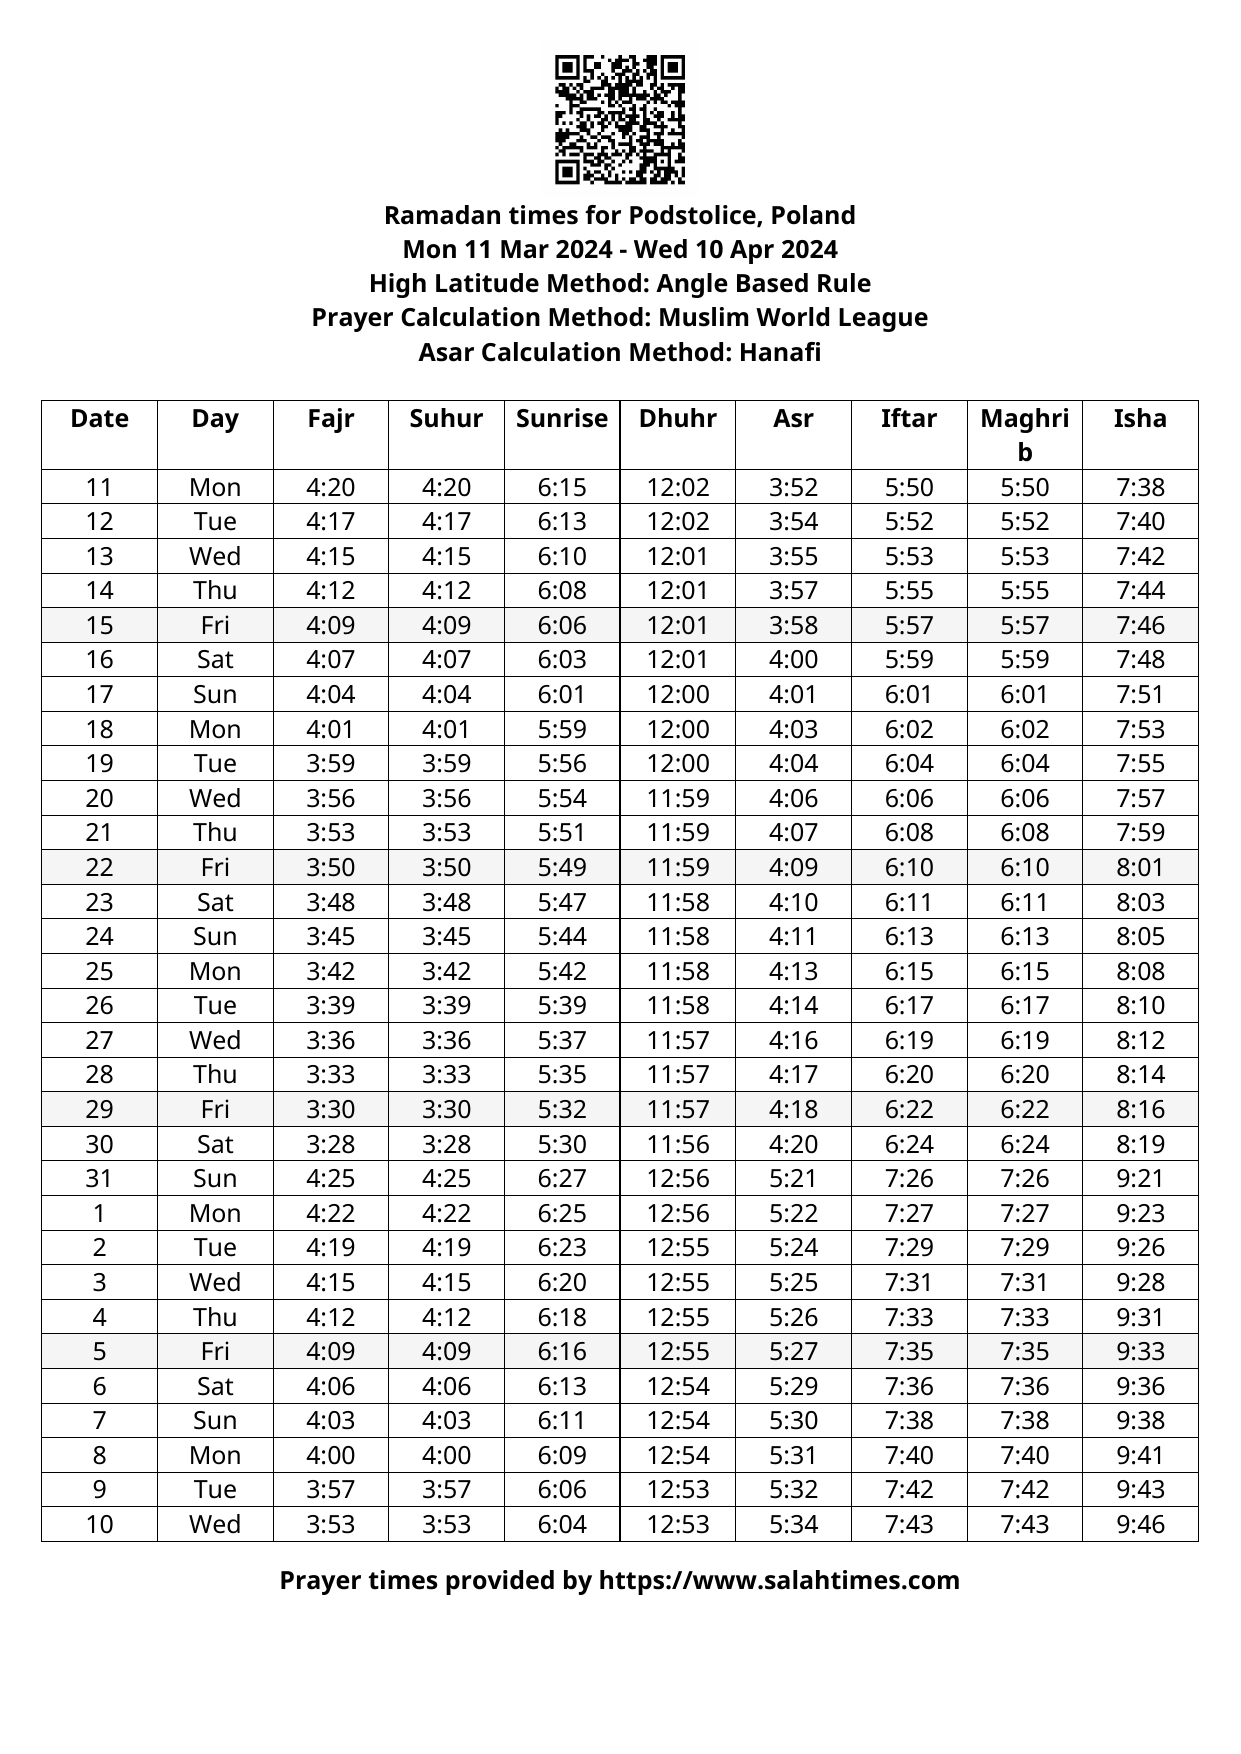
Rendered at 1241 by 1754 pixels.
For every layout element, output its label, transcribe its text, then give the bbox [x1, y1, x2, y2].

table_cell 5:51 [505, 816, 619, 849]
table_cell 12:00 [621, 746, 735, 780]
table_cell 4:20 [736, 1127, 851, 1160]
table_cell 3:59 [389, 746, 504, 780]
table_cell 3:30 [274, 1092, 388, 1126]
table_cell 3:48 [274, 885, 388, 918]
table_cell 12:02 [621, 470, 735, 503]
table_cell 5:39 [505, 989, 619, 1022]
table_cell 29 [42, 1092, 157, 1126]
table_cell 4:20 [389, 470, 504, 503]
table_cell 7:31 [852, 1265, 967, 1299]
table_cell 5:54 [505, 781, 619, 814]
text Mon 11 Mar 2024 - Wed 10 Apr 2024 [42, 232, 1198, 266]
table_cell 8:05 [1083, 919, 1198, 953]
table_cell 7:40 [968, 1438, 1082, 1472]
table_cell 4:04 [274, 677, 388, 711]
table_cell 4:06 [274, 1369, 388, 1402]
table_cell 3:54 [736, 504, 851, 538]
table_cell 8:10 [1083, 989, 1198, 1022]
table_cell 6:22 [852, 1092, 967, 1126]
table_cell 3:28 [389, 1127, 504, 1160]
table_cell Sun [158, 1161, 273, 1195]
table_cell 6:08 [505, 574, 619, 607]
table_cell 4:11 [736, 919, 851, 953]
table_cell Fri [158, 1092, 273, 1126]
table_cell 7:35 [852, 1334, 967, 1368]
table_cell Thu [158, 816, 273, 849]
table_cell 4:17 [274, 504, 388, 538]
table_cell 6:06 [505, 608, 619, 642]
table_cell 9:28 [1083, 1265, 1198, 1299]
table_cell 3:36 [389, 1023, 504, 1057]
table_cell 12:56 [621, 1196, 735, 1229]
text Asar Calculation Method: Hanafi [42, 334, 1198, 368]
table_cell 5:52 [968, 504, 1082, 538]
table_cell 20 [42, 781, 157, 814]
table_cell 3:57 [274, 1473, 388, 1506]
table_cell 6:17 [968, 989, 1082, 1022]
table_cell 5:31 [736, 1438, 851, 1472]
table_header Asr [736, 401, 851, 469]
table_cell 5:30 [736, 1404, 851, 1437]
table_cell 8:01 [1083, 850, 1198, 884]
table_cell 11:58 [621, 885, 735, 918]
table_cell 11 [42, 470, 157, 503]
table_cell 4:09 [274, 608, 388, 642]
table_cell 16 [42, 643, 157, 676]
table_header Iftar [852, 401, 967, 469]
table_cell 4:15 [274, 1265, 388, 1299]
table_cell 6:09 [505, 1438, 619, 1472]
table_cell 7:40 [1083, 504, 1198, 538]
text Prayer times provided by https://www.salahtimes.com [42, 1563, 1198, 1597]
table_cell 6:01 [505, 677, 619, 711]
table_cell 6:02 [852, 712, 967, 745]
table_cell 12:54 [621, 1369, 735, 1402]
picture [542, 41, 699, 198]
text High Latitude Method: Angle Based Rule [42, 266, 1198, 300]
table_cell 8:08 [1083, 954, 1198, 987]
table_cell 4:04 [736, 746, 851, 780]
table_cell 12:55 [621, 1265, 735, 1299]
table_cell 12:53 [621, 1473, 735, 1506]
table_cell 6 [42, 1369, 157, 1402]
table_cell 6:02 [968, 712, 1082, 745]
table_cell 6:19 [968, 1023, 1082, 1057]
table_cell 8:19 [1083, 1127, 1198, 1160]
table_cell 6:10 [505, 539, 619, 572]
table_cell 5:22 [736, 1196, 851, 1229]
table_cell 12:55 [621, 1231, 735, 1264]
table_cell 3:50 [274, 850, 388, 884]
table_cell 11:58 [621, 989, 735, 1022]
table_cell 3:45 [274, 919, 388, 953]
table_cell 6:04 [968, 746, 1082, 780]
table_cell 5:26 [736, 1300, 851, 1333]
text Prayer Calculation Method: Muslim World League [42, 300, 1198, 334]
table_cell Mon [158, 1438, 273, 1472]
table_cell 5:59 [968, 643, 1082, 676]
table_cell 4:00 [274, 1438, 388, 1472]
table_cell 6:22 [968, 1092, 1082, 1126]
table_cell 6:03 [505, 643, 619, 676]
table_cell 6:01 [852, 677, 967, 711]
table_cell 7:33 [852, 1300, 967, 1333]
table_cell 7:51 [1083, 677, 1198, 711]
table_cell Mon [158, 470, 273, 503]
table_cell Tue [158, 504, 273, 538]
table_cell Thu [158, 574, 273, 607]
table_cell 26 [42, 989, 157, 1022]
table_cell 6:11 [968, 885, 1082, 918]
table_cell 4:12 [389, 574, 504, 607]
table_cell 11:57 [621, 1023, 735, 1057]
table_cell 11:58 [621, 954, 735, 987]
table_cell 31 [42, 1161, 157, 1195]
table_cell 3:42 [389, 954, 504, 987]
table_cell 4:25 [389, 1161, 504, 1195]
table_cell 12:01 [621, 539, 735, 572]
table_cell Mon [158, 1196, 273, 1229]
table_cell 6:11 [852, 885, 967, 918]
table_cell 9:38 [1083, 1404, 1198, 1437]
table_cell 6:27 [505, 1161, 619, 1195]
table_cell 5:56 [505, 746, 619, 780]
table_cell 6:08 [968, 816, 1082, 849]
table_cell 9:36 [1083, 1369, 1198, 1402]
table_cell 4:09 [736, 850, 851, 884]
table_cell 6:17 [852, 989, 967, 1022]
table_cell 14 [42, 574, 157, 607]
table_cell Mon [158, 712, 273, 745]
table_cell 5:21 [736, 1161, 851, 1195]
table_cell 6:15 [505, 470, 619, 503]
table_cell 17 [42, 677, 157, 711]
table_cell 4:13 [736, 954, 851, 987]
table_cell 3:53 [274, 1507, 388, 1541]
table_cell 15 [42, 608, 157, 642]
table_cell 4 [42, 1300, 157, 1333]
table_cell 4:00 [736, 643, 851, 676]
table_cell 7:53 [1083, 712, 1198, 745]
table_cell 4:07 [736, 816, 851, 849]
table_cell 12:02 [621, 504, 735, 538]
table_cell 5:49 [505, 850, 619, 884]
table_cell 4:17 [389, 504, 504, 538]
table_cell Tue [158, 1473, 273, 1506]
table_header Dhuhr [621, 401, 735, 469]
table_cell 12:01 [621, 574, 735, 607]
table_cell 7:40 [852, 1438, 967, 1472]
table_cell 4:22 [389, 1196, 504, 1229]
table_cell 4:01 [389, 712, 504, 745]
table_cell 30 [42, 1127, 157, 1160]
table_cell 5:44 [505, 919, 619, 953]
table_cell 5:30 [505, 1127, 619, 1160]
table_cell 11:57 [621, 1092, 735, 1126]
table_cell 4:22 [274, 1196, 388, 1229]
table_cell 6:06 [968, 781, 1082, 814]
table_cell Sat [158, 1369, 273, 1402]
table_cell 6:20 [852, 1058, 967, 1091]
table_cell 4:15 [389, 539, 504, 572]
table_cell Wed [158, 1507, 273, 1541]
table_cell 3 [42, 1265, 157, 1299]
table_cell 5:55 [968, 574, 1082, 607]
table_cell 2 [42, 1231, 157, 1264]
table_cell 7:29 [852, 1231, 967, 1264]
table_cell 4:07 [389, 643, 504, 676]
table_cell 5:59 [505, 712, 619, 745]
table_cell 4:09 [274, 1334, 388, 1368]
table_cell 9:43 [1083, 1473, 1198, 1506]
table_cell 3:59 [274, 746, 388, 780]
table_cell Sat [158, 1127, 273, 1160]
table_cell 7:38 [1083, 470, 1198, 503]
table_cell 6:23 [505, 1231, 619, 1264]
table_cell 9:26 [1083, 1231, 1198, 1264]
table_cell 7:59 [1083, 816, 1198, 849]
table_cell 12:56 [621, 1161, 735, 1195]
table_cell 6:16 [505, 1334, 619, 1368]
table_cell 4:12 [274, 1300, 388, 1333]
table_cell 9:46 [1083, 1507, 1198, 1541]
table_cell 4:09 [389, 608, 504, 642]
table_cell 7:27 [852, 1196, 967, 1229]
table_cell 7:42 [852, 1473, 967, 1506]
table_cell Sun [158, 677, 273, 711]
table_cell 4:00 [389, 1438, 504, 1472]
table_cell 5:55 [852, 574, 967, 607]
table_cell 8:12 [1083, 1023, 1198, 1057]
table_cell 4:14 [736, 989, 851, 1022]
table_cell Fri [158, 1334, 273, 1368]
table_cell 7:42 [1083, 539, 1198, 572]
table_cell 5:50 [968, 470, 1082, 503]
table_cell 12:54 [621, 1438, 735, 1472]
table_cell 3:30 [389, 1092, 504, 1126]
table_cell 4:16 [736, 1023, 851, 1057]
table_cell 4:15 [389, 1265, 504, 1299]
table_cell 5:57 [968, 608, 1082, 642]
table_cell 6:18 [505, 1300, 619, 1333]
table_cell 7 [42, 1404, 157, 1437]
table_cell 5:34 [736, 1507, 851, 1541]
table_cell 11:59 [621, 850, 735, 884]
table_cell Wed [158, 1023, 273, 1057]
table_cell 24 [42, 919, 157, 953]
table_cell Sat [158, 643, 273, 676]
table_cell 18 [42, 712, 157, 745]
table_cell 3:45 [389, 919, 504, 953]
table_cell 6:24 [852, 1127, 967, 1160]
table_cell 12:01 [621, 643, 735, 676]
table_header Date [42, 401, 157, 469]
table_cell 6:06 [505, 1473, 619, 1506]
table_cell 13 [42, 539, 157, 572]
table_cell 3:53 [389, 1507, 504, 1541]
table_cell 4:15 [274, 539, 388, 572]
table_cell 5:37 [505, 1023, 619, 1057]
table_cell 6:11 [505, 1404, 619, 1437]
table_cell 12:00 [621, 712, 735, 745]
table_cell 12:55 [621, 1300, 735, 1333]
table_cell 11:58 [621, 919, 735, 953]
table_cell 9:23 [1083, 1196, 1198, 1229]
table_cell 12:55 [621, 1334, 735, 1368]
table_cell 5:53 [968, 539, 1082, 572]
table_cell Sun [158, 919, 273, 953]
table_cell 5:29 [736, 1369, 851, 1402]
table_cell 27 [42, 1023, 157, 1057]
table_cell 4:04 [389, 677, 504, 711]
table_cell 5:47 [505, 885, 619, 918]
table_header Suhur [389, 401, 504, 469]
table_cell Fri [158, 850, 273, 884]
table_cell 7:35 [968, 1334, 1082, 1368]
table_cell 25 [42, 954, 157, 987]
table_cell 28 [42, 1058, 157, 1091]
table_cell Wed [158, 539, 273, 572]
table_cell 3:52 [736, 470, 851, 503]
table_cell 4:25 [274, 1161, 388, 1195]
table_cell 5:50 [852, 470, 967, 503]
table_cell 3:42 [274, 954, 388, 987]
table_cell 7:26 [968, 1161, 1082, 1195]
table_cell 5:27 [736, 1334, 851, 1368]
table_cell 5:57 [852, 608, 967, 642]
table_cell 4:19 [274, 1231, 388, 1264]
table_cell 3:56 [389, 781, 504, 814]
table_cell Wed [158, 781, 273, 814]
table_cell Tue [158, 746, 273, 780]
table_cell 7:29 [968, 1231, 1082, 1264]
table_cell 11:56 [621, 1127, 735, 1160]
table_cell 4:01 [274, 712, 388, 745]
table_cell 10 [42, 1507, 157, 1541]
table_cell 3:55 [736, 539, 851, 572]
table_cell 3:53 [389, 816, 504, 849]
table_cell 11:59 [621, 781, 735, 814]
table_cell 5:24 [736, 1231, 851, 1264]
table_cell 4:03 [274, 1404, 388, 1437]
table_cell 3:58 [736, 608, 851, 642]
table_cell 7:46 [1083, 608, 1198, 642]
table_cell 4:12 [274, 574, 388, 607]
table_cell 7:31 [968, 1265, 1082, 1299]
table_cell 4:03 [736, 712, 851, 745]
table_cell 3:56 [274, 781, 388, 814]
table_cell 9:41 [1083, 1438, 1198, 1472]
table_cell Tue [158, 989, 273, 1022]
table_cell 7:44 [1083, 574, 1198, 607]
table_cell 7:27 [968, 1196, 1082, 1229]
table_cell 6:19 [852, 1023, 967, 1057]
table_cell 3:48 [389, 885, 504, 918]
table_cell 3:39 [389, 989, 504, 1022]
table_cell 3:57 [736, 574, 851, 607]
table_cell 4:09 [389, 1334, 504, 1368]
table_cell 12:53 [621, 1507, 735, 1541]
table_cell 5:59 [852, 643, 967, 676]
table_header Day [158, 401, 273, 469]
table_cell 9:31 [1083, 1300, 1198, 1333]
table_cell 6:10 [852, 850, 967, 884]
table_cell 6:06 [852, 781, 967, 814]
table_cell 7:43 [968, 1507, 1082, 1541]
table_cell 3:57 [389, 1473, 504, 1506]
table_cell 6:20 [505, 1265, 619, 1299]
table_cell 4:17 [736, 1058, 851, 1091]
table_cell 21 [42, 816, 157, 849]
table_cell 12:54 [621, 1404, 735, 1437]
text Ramadan times for Podstolice, Poland [42, 198, 1198, 232]
table_cell 5:42 [505, 954, 619, 987]
table_cell 4:12 [389, 1300, 504, 1333]
table_cell 4:07 [274, 643, 388, 676]
table_cell 12 [42, 504, 157, 538]
table_cell 5:53 [852, 539, 967, 572]
table_cell 11:57 [621, 1058, 735, 1091]
table_cell 6:15 [968, 954, 1082, 987]
table_cell 4:06 [736, 781, 851, 814]
table_cell 7:38 [968, 1404, 1082, 1437]
table_cell 5:32 [736, 1473, 851, 1506]
table_cell 7:43 [852, 1507, 967, 1541]
table_cell 1 [42, 1196, 157, 1229]
table_cell 6:08 [852, 816, 967, 849]
table_cell 11:59 [621, 816, 735, 849]
table_cell 7:55 [1083, 746, 1198, 780]
table_cell 8 [42, 1438, 157, 1472]
table_header Maghrib [968, 401, 1082, 469]
table_cell 3:33 [274, 1058, 388, 1091]
table_cell 3:33 [389, 1058, 504, 1091]
table_cell 8:03 [1083, 885, 1198, 918]
table_cell 7:38 [852, 1404, 967, 1437]
table_cell 6:04 [505, 1507, 619, 1541]
table_cell 23 [42, 885, 157, 918]
table_cell 7:48 [1083, 643, 1198, 676]
table_cell 9 [42, 1473, 157, 1506]
table_cell 6:13 [505, 504, 619, 538]
table_cell 4:06 [389, 1369, 504, 1402]
table_cell Fri [158, 608, 273, 642]
table_cell 12:00 [621, 677, 735, 711]
table_cell 9:21 [1083, 1161, 1198, 1195]
table_cell Thu [158, 1058, 273, 1091]
table_cell Mon [158, 954, 273, 987]
table_cell 19 [42, 746, 157, 780]
table_cell 6:20 [968, 1058, 1082, 1091]
table_cell 7:36 [852, 1369, 967, 1402]
table_cell Thu [158, 1300, 273, 1333]
table_cell 5:52 [852, 504, 967, 538]
table_cell 7:42 [968, 1473, 1082, 1506]
table_cell 7:36 [968, 1369, 1082, 1402]
table_cell 3:50 [389, 850, 504, 884]
table_cell 7:26 [852, 1161, 967, 1195]
table_cell 4:03 [389, 1404, 504, 1437]
table_header Sunrise [505, 401, 619, 469]
table_cell 9:33 [1083, 1334, 1198, 1368]
table_cell 4:01 [736, 677, 851, 711]
table_cell 3:36 [274, 1023, 388, 1057]
table_header Isha [1083, 401, 1198, 469]
table_cell 5:32 [505, 1092, 619, 1126]
table_cell Sat [158, 885, 273, 918]
table_cell 22 [42, 850, 157, 884]
table_cell 8:16 [1083, 1092, 1198, 1126]
table_cell 6:24 [968, 1127, 1082, 1160]
table_cell 6:13 [505, 1369, 619, 1402]
table_cell 6:25 [505, 1196, 619, 1229]
table_cell Wed [158, 1265, 273, 1299]
table_cell 6:04 [852, 746, 967, 780]
table_cell 12:01 [621, 608, 735, 642]
table_cell 4:10 [736, 885, 851, 918]
table_cell 7:57 [1083, 781, 1198, 814]
table_cell 3:53 [274, 816, 388, 849]
table_cell 5 [42, 1334, 157, 1368]
table_cell 7:33 [968, 1300, 1082, 1333]
table_cell 5:35 [505, 1058, 619, 1091]
table_cell 5:25 [736, 1265, 851, 1299]
table_cell 6:01 [968, 677, 1082, 711]
table_header Fajr [274, 401, 388, 469]
table_cell 4:20 [274, 470, 388, 503]
table_cell 4:19 [389, 1231, 504, 1264]
table_cell 6:13 [852, 919, 967, 953]
table_cell 8:14 [1083, 1058, 1198, 1091]
table_cell 4:18 [736, 1092, 851, 1126]
table_cell 6:13 [968, 919, 1082, 953]
table_cell 6:15 [852, 954, 967, 987]
table_cell 3:39 [274, 989, 388, 1022]
table_cell 3:28 [274, 1127, 388, 1160]
table_cell Sun [158, 1404, 273, 1437]
table_cell Tue [158, 1231, 273, 1264]
table_cell 6:10 [968, 850, 1082, 884]
